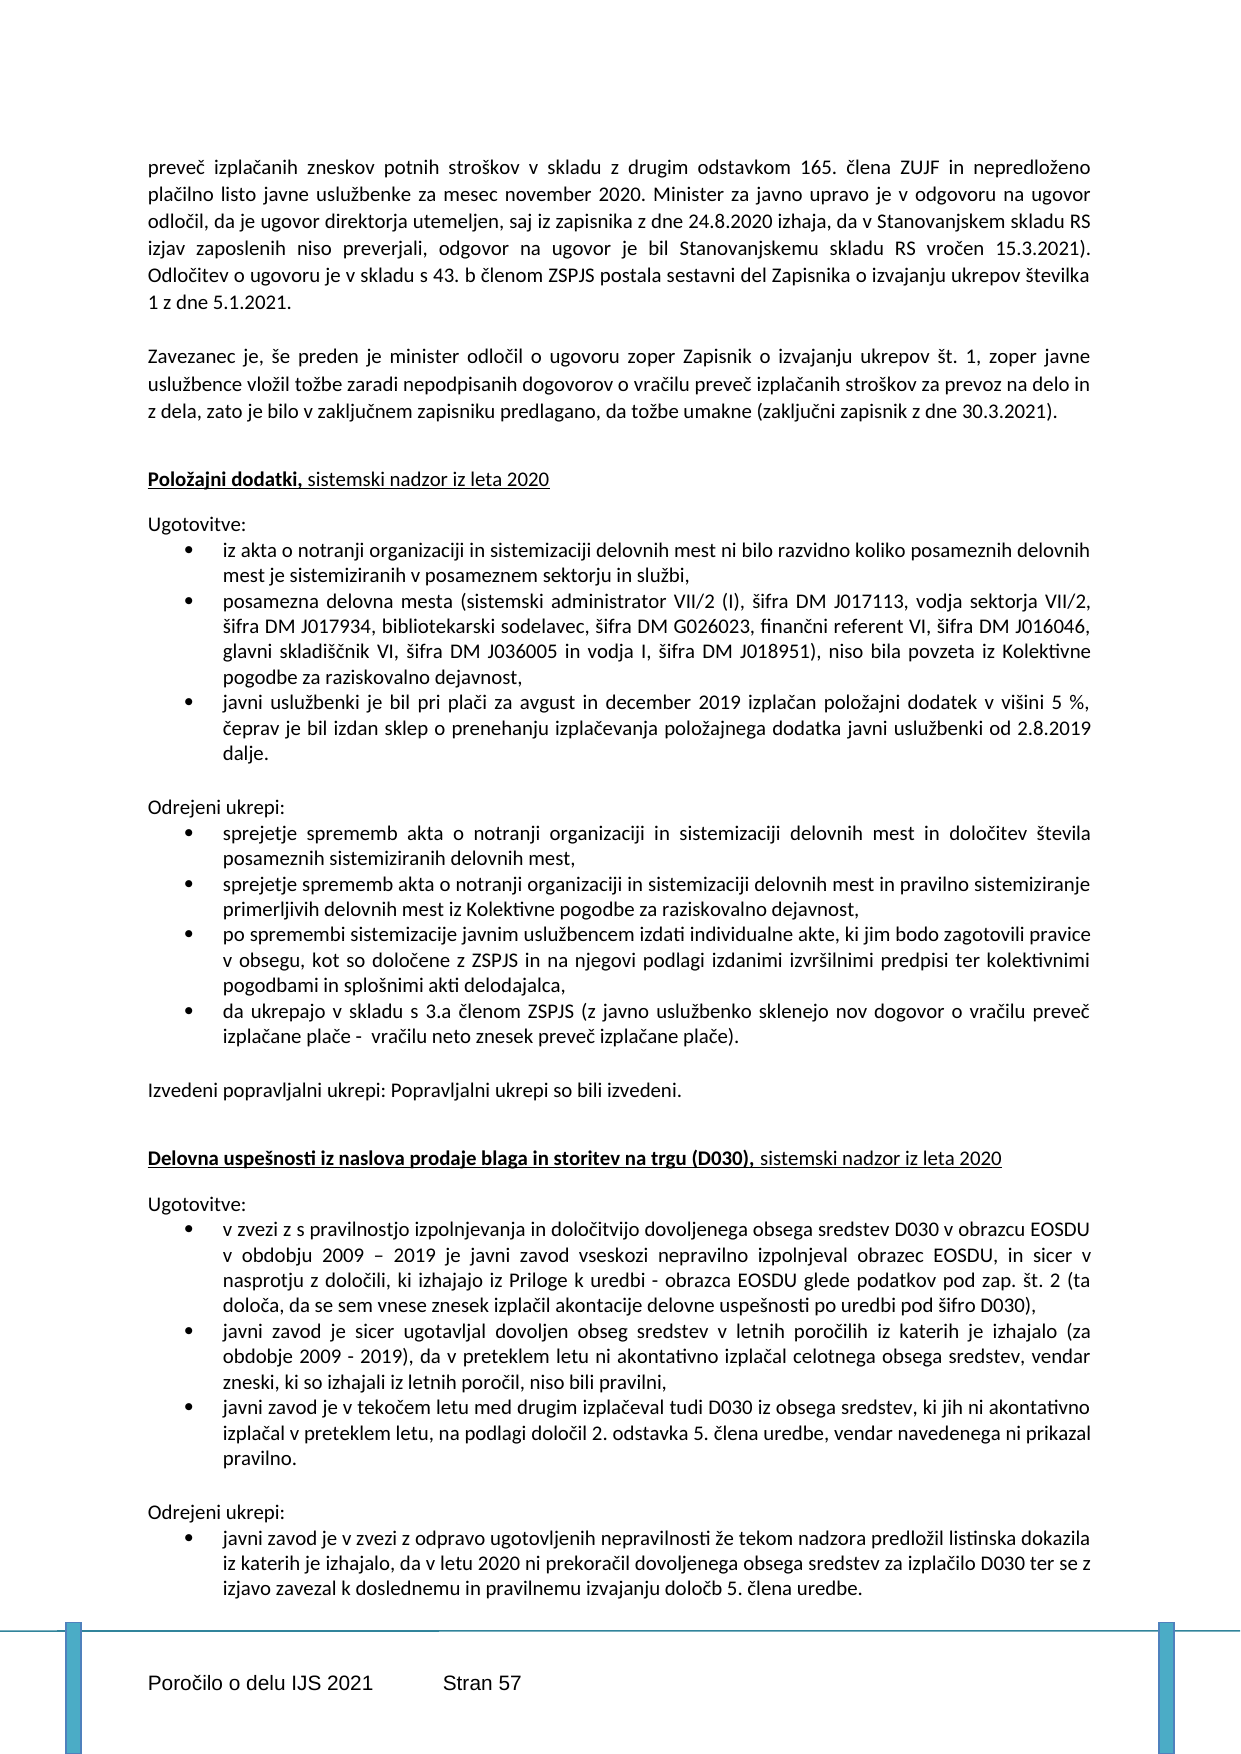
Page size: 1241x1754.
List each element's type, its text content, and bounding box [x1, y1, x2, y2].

list sprejetje sprememb akta o notranji organizaciji in sistemizaciji delovnih mest in določitev števila posameznih sistemiziranih delovnih mest, [185, 820, 1092, 871]
list iz akta o notranji organizaciji in sistemizaciji delovnih mest ni bilo razvidno koliko posameznih delovnih mest je sistemiziranih v posameznem sektorju in službi, [185, 537, 1092, 588]
list po spremembi sistemizacije javnim uslužbencem izdati individualne akte, ki jim bodo zagotovili pravice v obsegu, kot so določene z ZSPJS in na njegovi podlagi izdanimi izvršilnimi predpisi ter kolektivnimi pogodbami in splošnimi akti delodajalca, [185, 922, 1092, 998]
list javni uslužbenki je bil pri plači za avgust in december 2019 izplačan položajni dodatek v višini 5 %, čeprav je bil izdan sklep o prenehanju izplačevanja položajnega dodatka javni uslužbenki od 2.8.2019 dalje. [185, 689, 1092, 766]
text Položajni dodatki, sistemski nadzor iz leta 2020 [148, 466, 1092, 491]
text Odrejeni ukrepi: [148, 793, 1092, 820]
text Ugotovitve: [148, 1189, 1092, 1216]
list posamezna delovna mesta (sistemski administrator VII/2 (I), šifra DM J017113, vodja sektorja VII/2, šifra DM J017934, bibliotekarski sodelavec, šifra DM G026023, finančni referent VI, šifra DM J016046, glavni skladiščnik VI, šifra DM J036005 in vodja I, šifra DM J018951), niso bila povzeta iz Kolektivne pogodbe za raziskovalno dejavnost, [185, 588, 1092, 689]
list da ukrepajo v skladu s 3.a členom ZSPJS (z javno uslužbenko sklenejo nov dogovor o vračilu preveč izplačane plače - vračilu neto znesek preveč izplačane plače). [185, 998, 1092, 1049]
list sprejetje sprememb akta o notranji organizaciji in sistemizaciji delovnih mest in pravilno sistemiziranje primerljivih delovnih mest iz Kolektivne pogodbe za raziskovalno dejavnost, [185, 871, 1092, 922]
list v zvezi z s pravilnostjo izpolnjevanja in določitvijo dovoljenega obsega sredstev D030 v obrazcu EOSDU v obdobju 2009 – 2019 je javni zavod vseskozi nepravilno izpolnjeval obrazec EOSDU, in sicer v nasprotju z določili, ki izhajajo iz Priloge k uredbi - obrazca EOSDU glede podatkov pod zap. št. 2 (ta določa, da se sem vnese znesek izplačil akontacije delovne uspešnosti po uredbi pod šifro D030), [185, 1216, 1092, 1318]
text Izvedeni popravljalni ukrepi: Popravljalni ukrepi so bili izvedeni. [148, 1076, 1092, 1103]
text Zavezanec je, še preden je minister odločil o ugovoru zoper Zapisnik o izvajanju ukrepov št. 1, zoper javne uslužbence vložil tožbe zaradi nepodpisanih dogovorov o vračilu preveč izplačanih stroškov za prevoz na delo in z dela, zato je bilo v zaključnem zapisniku predlagano, da tožbe umakne (zaključni zapisnik z dne 30.3.2021). [148, 342, 1092, 423]
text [148, 152, 1092, 315]
list javni zavod je sicer ugotavljal dovoljen obseg sredstev v letnih poročilih iz katerih je izhajalo (za obdobje 2009 - 2019), da v preteklem letu ni akontativno izplačal celotnega obsega sredstev, vendar zneski, ki so izhajali iz letnih poročil, niso bili pravilni, [185, 1318, 1092, 1394]
list javni zavod je v tekočem letu med drugim izplačeval tudi D030 iz obsega sredstev, ki jih ni akontativno izplačal v preteklem letu, na podlagi določil 2. odstavka 5. člena uredbe, vendar navedenega ni prikazal pravilno. [185, 1394, 1092, 1471]
text Delovna uspešnosti iz naslova prodaje blaga in storitev na trgu (D030), sistemski nadzor iz leta 2020 [148, 1145, 1092, 1171]
text Odrejeni ukrepi: [148, 1498, 1092, 1525]
text Ugotovitve: [148, 510, 1092, 537]
list javni zavod je v zvezi z odpravo ugotovljenih nepravilnosti že tekom nadzora predložil listinska dokazila iz katerih je izhajalo, da v letu 2020 ni prekoračil dovoljenega obsega sredstev za izplačilo D030 ter se z izjavo zavezal k doslednemu in pravilnemu izvajanju določb 5. člena uredbe. [185, 1525, 1092, 1601]
